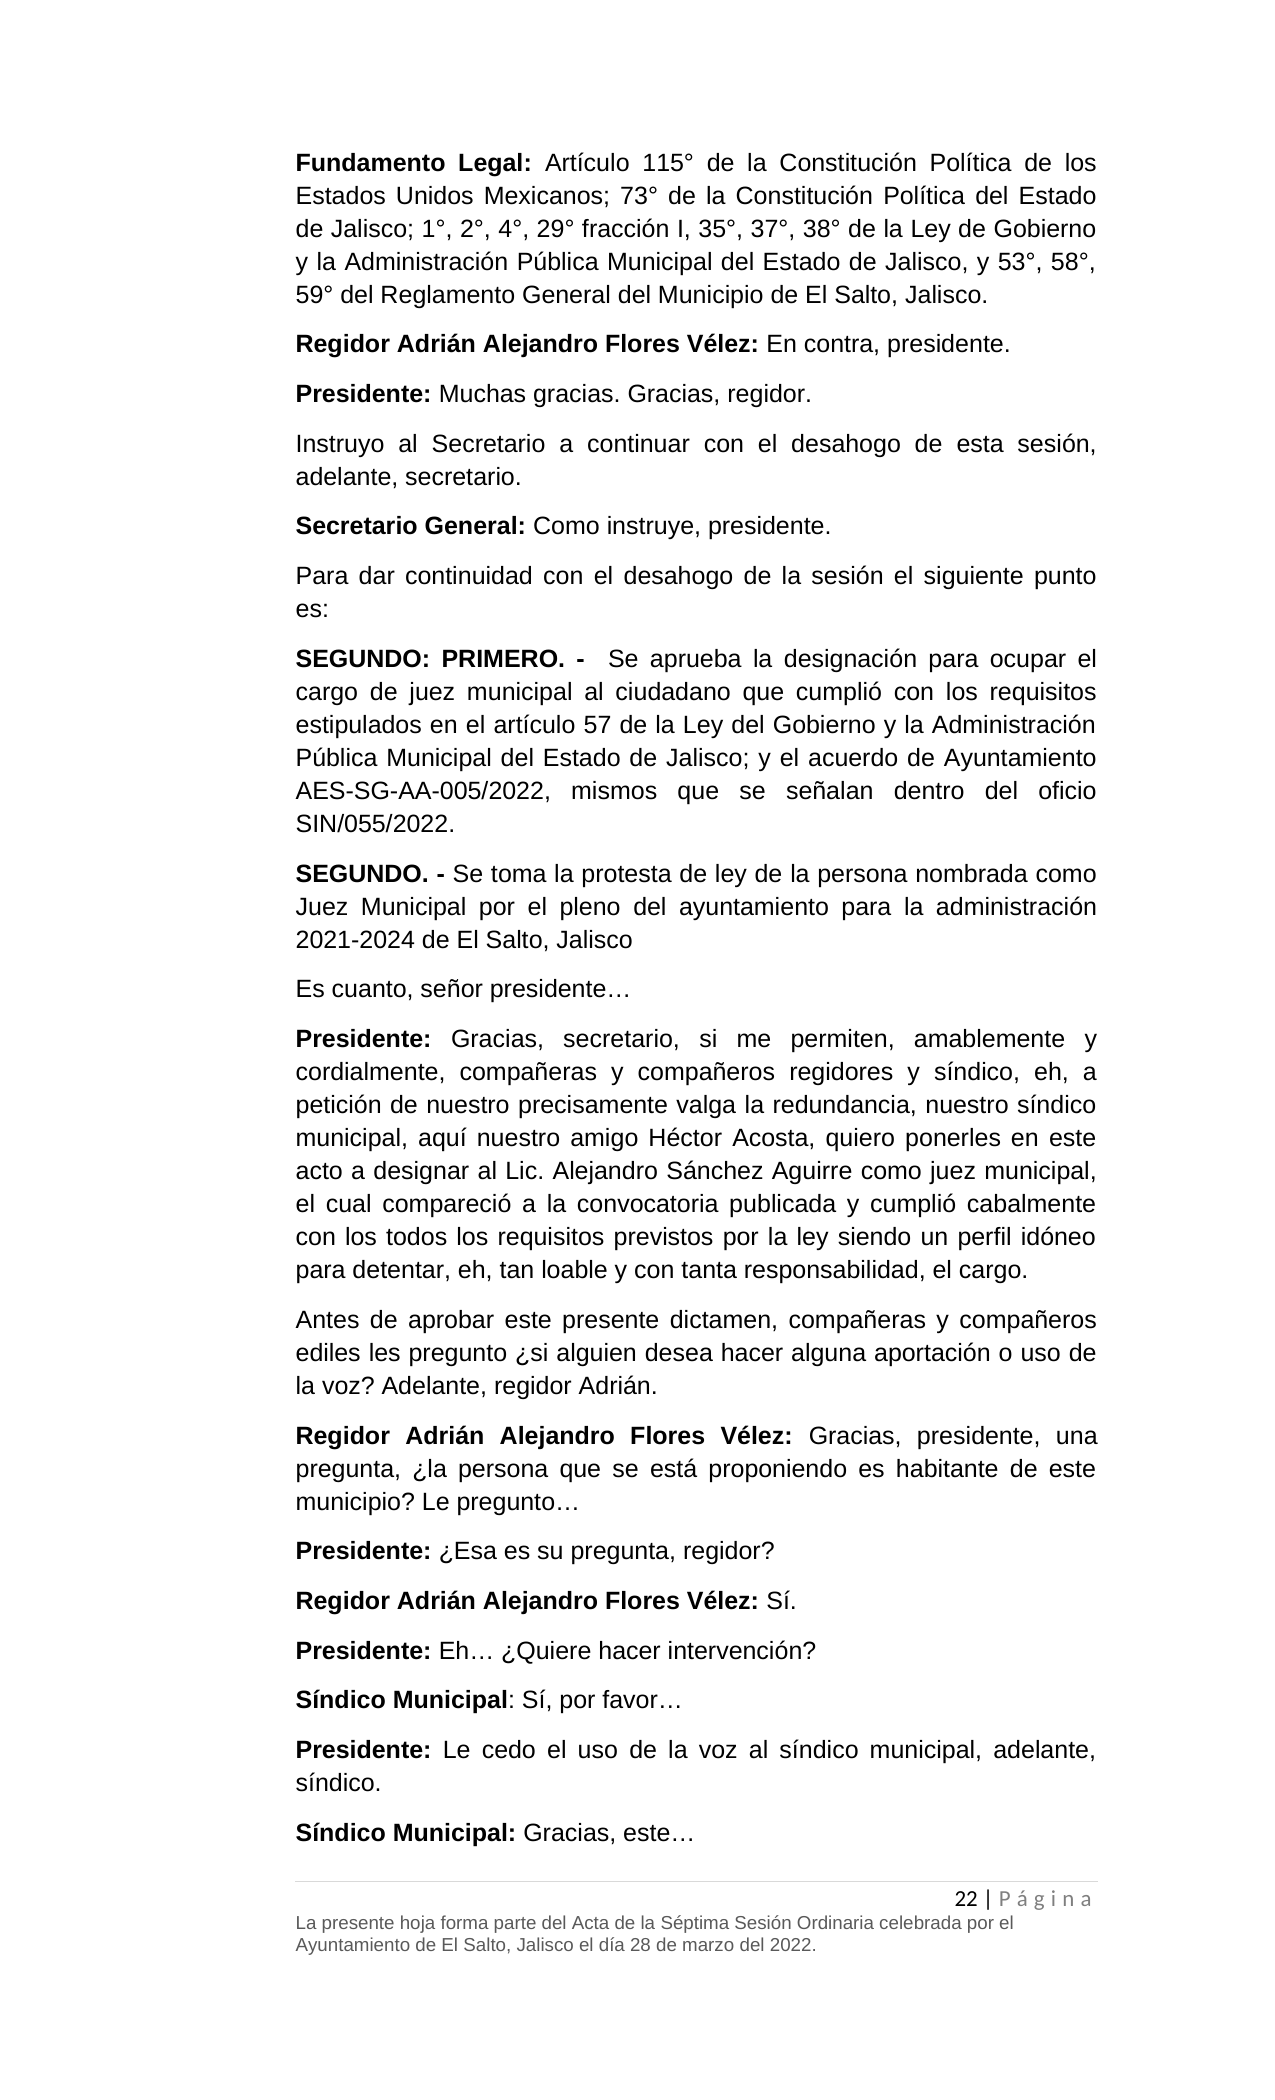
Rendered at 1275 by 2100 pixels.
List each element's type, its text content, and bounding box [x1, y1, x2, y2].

text Para dar continuidad con el desahogo de la sesión el siguiente punto es: [295, 561, 1098, 623]
text Presidente: Gracias, secretario, si me permiten, amablemente y cordialmente, compañeras y compañeros regidores y síndico, eh, a petición de nuestro precisamente valga la redundancia, nuestro síndico municipal, aquí nuestro amigo Héctor Acosta, quiero ponerles en este acto a designar al Lic. Alejandro Sánchez Aguirre como juez municipal, el cual compareció a la convocatoria publicada y cumplió cabalmente con los todos los requisitos previstos por la ley siendo un perfil idóneo para detentar, eh, tan loable y con tanta responsabilidad, el cargo. [295, 1024, 1098, 1284]
text Regidor Adrián Alejandro Flores Vélez: Gracias, presidente, una pregunta, ¿la persona que se está proponiendo es habitante de este municipio? Le pregunto… [295, 1421, 1098, 1515]
text Presidente: Muchas gracias. Gracias, regidor. [295, 379, 1098, 408]
text Fundamento Legal: Artículo 115° de la Constitución Política de los Estados Unidos Mexicanos; 73° de la Constitución Política del Estado de Jalisco; 1°, 2°, 4°, 29° fracción I, 35°, 37°, 38° de la Ley de Gobierno y la Administración Pública Municipal del Estado de Jalisco, y 53°, 58°, 59° del Reglamento General del Municipio de El Salto, Jalisco. [295, 148, 1098, 308]
text Instruyo al Secretario a continuar con el desahogo de esta sesión, adelante, secretario. [295, 429, 1098, 491]
text Regidor Adrián Alejandro Flores Vélez: En contra, presidente. [295, 329, 1098, 358]
text SEGUNDO: PRIMERO. - Se aprueba la designación para ocupar el cargo de juez municipal al ciudadano que cumplió con los requisitos estipulados en el artículo 57 de la Ley del Gobierno y la Administración Pública Municipal del Estado de Jalisco; y el acuerdo de Ayuntamiento AES-SG-AA-005/2022, mismos que se señalan dentro del oficio SIN/055/2022. [295, 644, 1098, 838]
text Antes de aprobar este presente dictamen, compañeras y compañeros ediles les pregunto ¿si alguien desea hacer alguna aportación o uso de la voz? Adelante, regidor Adrián. [295, 1305, 1098, 1400]
text Presidente: Eh… ¿Quiere hacer intervención? [295, 1636, 1098, 1664]
text Síndico Municipal: Gracias, este… [295, 1818, 1098, 1847]
text Síndico Municipal: Sí, por favor… [295, 1685, 1098, 1714]
text Presidente: ¿Esa es su pregunta, regidor? [295, 1536, 1098, 1565]
text Regidor Adrián Alejandro Flores Vélez: Sí. [295, 1586, 1098, 1615]
text SEGUNDO. - Se toma la protesta de ley de la persona nombrada como Juez Municipal por el pleno del ayuntamiento para la administración 2021-2024 de El Salto, Jalisco [295, 859, 1098, 953]
text Secretario General: Como instruye, presidente. [295, 511, 1098, 540]
text Presidente: Le cedo el uso de la voz al síndico municipal, adelante, síndico. [295, 1735, 1098, 1797]
text Es cuanto, señor presidente… [295, 974, 1098, 1003]
